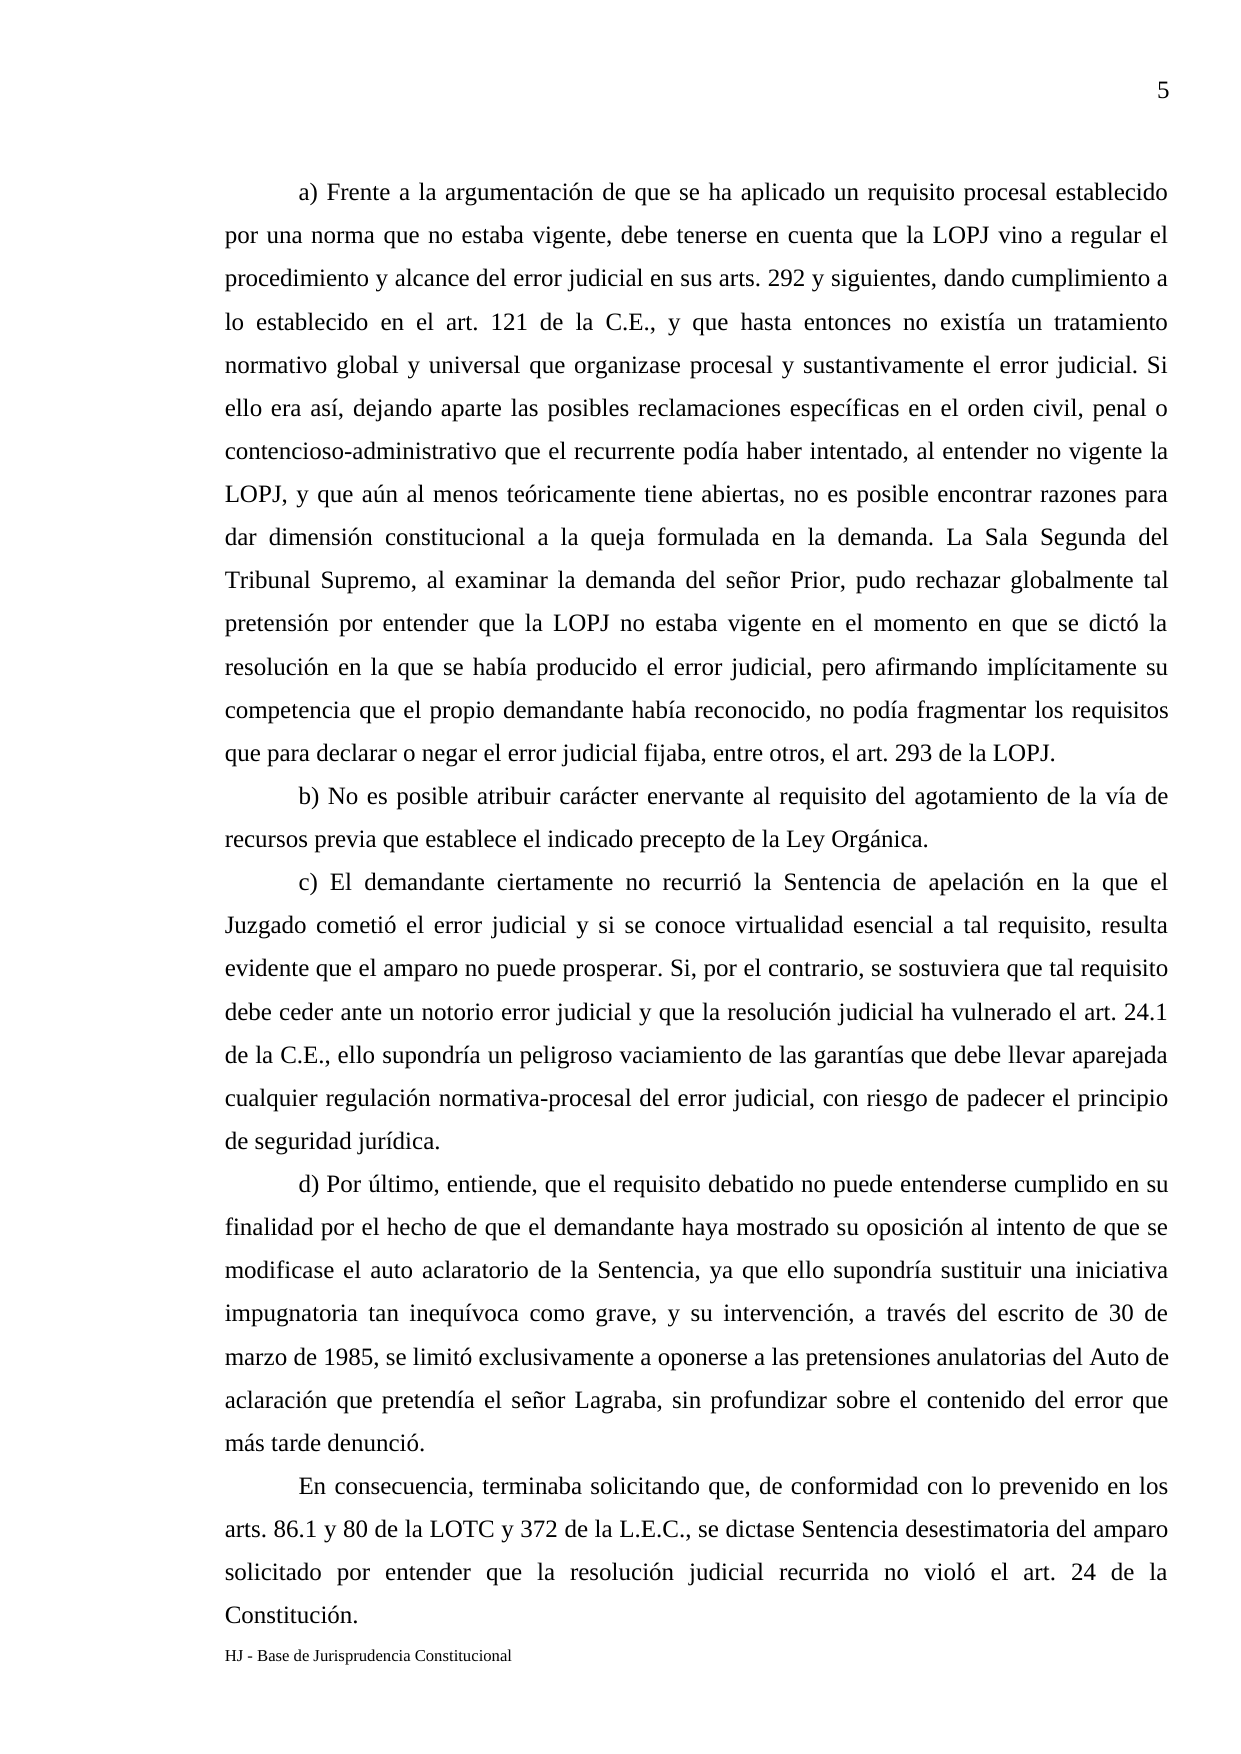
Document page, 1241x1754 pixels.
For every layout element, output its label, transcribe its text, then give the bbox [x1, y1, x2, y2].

text d) Por último, entiende, que el requisito debatido no puede entenderse cumplido en su finalidad por el hecho de que el demandante haya mostrado su oposición al intento de que se modificase el auto aclaratorio de la Sentencia, ya que ello supondría sustituir una iniciativa impugnatoria tan inequívoca como grave, y su intervención, a través del escrito de 30 de marzo de 1985, se limitó exclusivamente a oponerse a las pretensiones anulatorias del Auto de aclaración que pretendía el señor Lagraba, sin profundizar sobre el contenido del error que más tarde denunció. [224, 1169, 1169, 1457]
text c) El demandante ciertamente no recurrió la Sentencia de apelación en la que el Juzgado cometió el error judicial y si se conoce virtualidad esencial a tal requisito, resulta evidente que el amparo no puede prosperar. Si, por el contrario, se sostuviera que tal requisito debe ceder ante un notorio error judicial y que la resolución judicial ha vulnerado el art. 24.1 de la C.E., ello supondría un peligroso vaciamiento de las garantías que debe llevar aparejada cualquier regulación normativa-procesal del error judicial, con riesgo de padecer el principio de seguridad jurídica. [224, 867, 1169, 1155]
text a) Frente a la argumentación de que se ha aplicado un requisito procesal establecido por una norma que no estaba vigente, debe tenerse en cuenta que la LOPJ vino a regular el procedimiento y alcance del error judicial en sus arts. 292 y siguientes, dando cumplimiento a lo establecido en el art. 121 de la C.E., y que hasta entonces no existía un tratamiento normativo global y universal que organizase procesal y sustantivamente el error judicial. Si ello era así, dejando aparte las posibles reclamaciones específicas en el orden civil, penal o contencioso-administrativo que el recurrente podía haber intentado, al entender no vigente la LOPJ, y que aún al menos teóricamente tiene abiertas, no es posible encontrar razones para dar dimensión constitucional a la queja formulada en la demanda. La Sala Segunda del Tribunal Supremo, al examinar la demanda del señor Prior, pudo rechazar globalmente tal pretensión por entender que la LOPJ no estaba vigente en el momento en que se dictó la resolución en la que se había producido el error judicial, pero afirmando implícitamente su competencia que el propio demandante había reconocido, no podía fragmentar los requisitos que para declarar o negar el error judicial fijaba, entre otros, el art. 293 de la LOPJ. [224, 177, 1169, 767]
text b) No es posible atribuir carácter enervante al requisito del agotamiento de la vía de recursos previa que establece el indicado precepto de la Ley Orgánica. [224, 781, 1169, 853]
text En consecuencia, terminaba solicitando que, de conformidad con lo prevenido en los arts. 86.1 y 80 de la LOTC y 372 de la L.E.C., se dictase Sentencia desestimatoria del amparo solicitado por entender que la resolución judicial recurrida no violó el art. 24 de la Constitución. [224, 1471, 1169, 1629]
